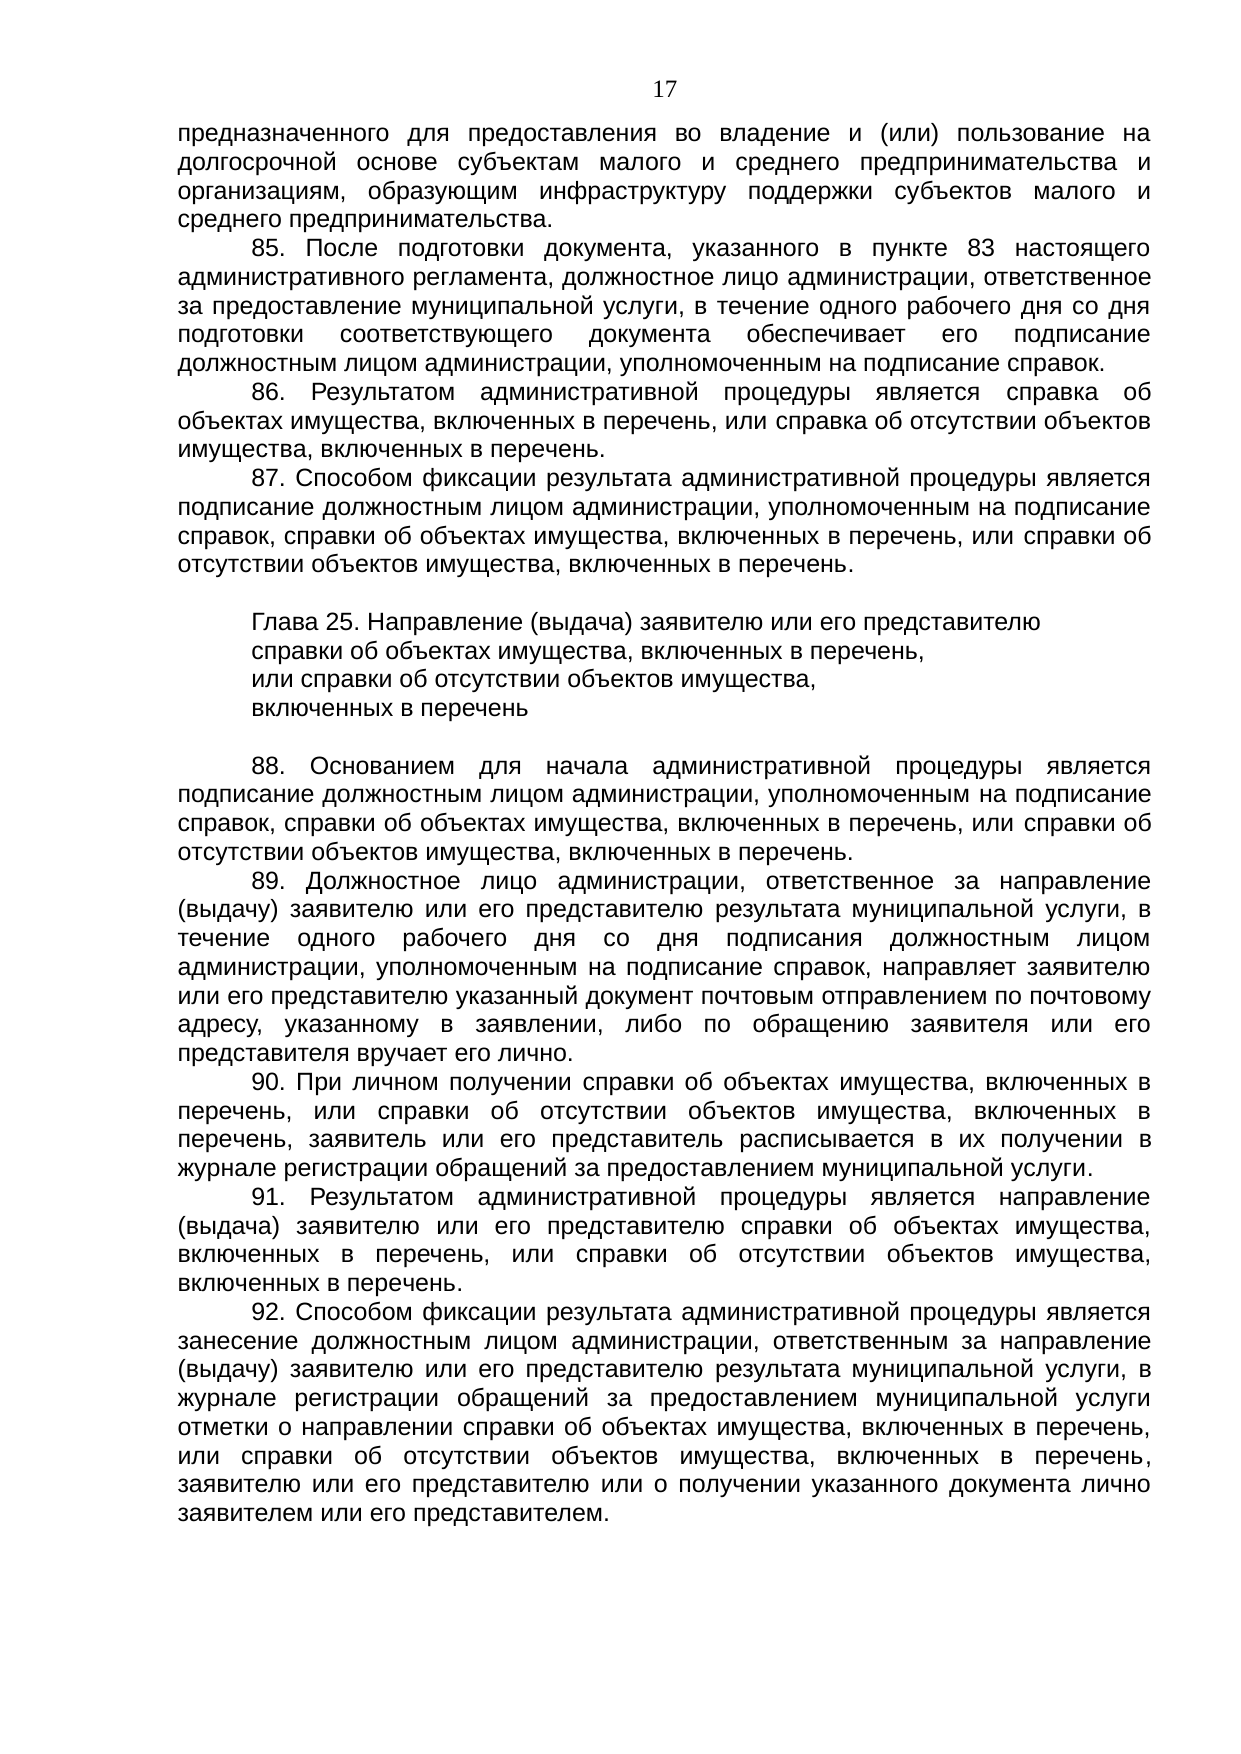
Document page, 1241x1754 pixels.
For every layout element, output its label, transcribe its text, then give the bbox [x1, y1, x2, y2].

text Глава 25. Направление (выдача) заявителю или его представителю [177, 607, 1152, 636]
text 88. Основанием для начала административной процедуры является подписание должностным лицом администрации, уполномоченным на подписание справок, справки об объектах имущества, включенных в перечень, или справки об отсутствии объектов имущества, включенных в перечень. [177, 751, 1152, 866]
text включенных в перечень [177, 693, 1152, 722]
text 92. Способом фиксации результата административной процедуры является занесение должностным лицом администрации, ответственным за направление (выдачу) заявителю или его представителю результата муниципальной услуги, в журнале регистрации обращений за предоставлением муниципальной услуги отметки о направлении справки об объектах имущества, включенных в перечень, или справки об отсутствии объектов имущества, включенных в перечень, заявителю или его представителю или о получении указанного документа лично заявителем или его представителем. [177, 1297, 1152, 1527]
text 85. После подготовки документа, указанного в пункте 83 настоящего административного регламента, должностное лицо администрации, ответственное за предоставление муниципальной услуги, в течение одного рабочего дня со дня подготовки соответствующего документа обеспечивает его подписание должностным лицом администрации, уполномоченным на подписание справок. [177, 233, 1152, 377]
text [177, 118, 1152, 233]
text 86. Результатом административной процедуры является справка об объектах имущества, включенных в перечень, или справка об отсутствии объектов имущества, включенных в перечень. [177, 377, 1152, 463]
text справки об объектах имущества, включенных в перечень, [177, 636, 1152, 664]
text или справки об отсутствии объектов имущества, [177, 664, 1152, 693]
text 90. При личном получении справки об объектах имущества, включенных в перечень, или справки об отсутствии объектов имущества, включенных в перечень, заявитель или его представитель расписывается в их получении в журнале регистрации обращений за предоставлением муниципальной услуги. [177, 1067, 1152, 1182]
text 89. Должностное лицо администрации, ответственное за направление (выдачу) заявителю или его представителю результата муниципальной услуги, в течение одного рабочего дня со дня подписания должностным лицом администрации, уполномоченным на подписание справок, направляет заявителю или его представителю указанный документ почтовым отправлением по почтовому адресу, указанному в заявлении, либо по обращению заявителя или его представителя вручает его лично. [177, 866, 1152, 1067]
text 91. Результатом административной процедуры является направление (выдача) заявителю или его представителю справки об объектах имущества, включенных в перечень, или справки об отсутствии объектов имущества, включенных в перечень. [177, 1182, 1152, 1297]
text 87. Способом фиксации результата административной процедуры является подписание должностным лицом администрации, уполномоченным на подписание справок, справки об объектах имущества, включенных в перечень, или справки об отсутствии объектов имущества, включенных в перечень. [177, 463, 1152, 578]
